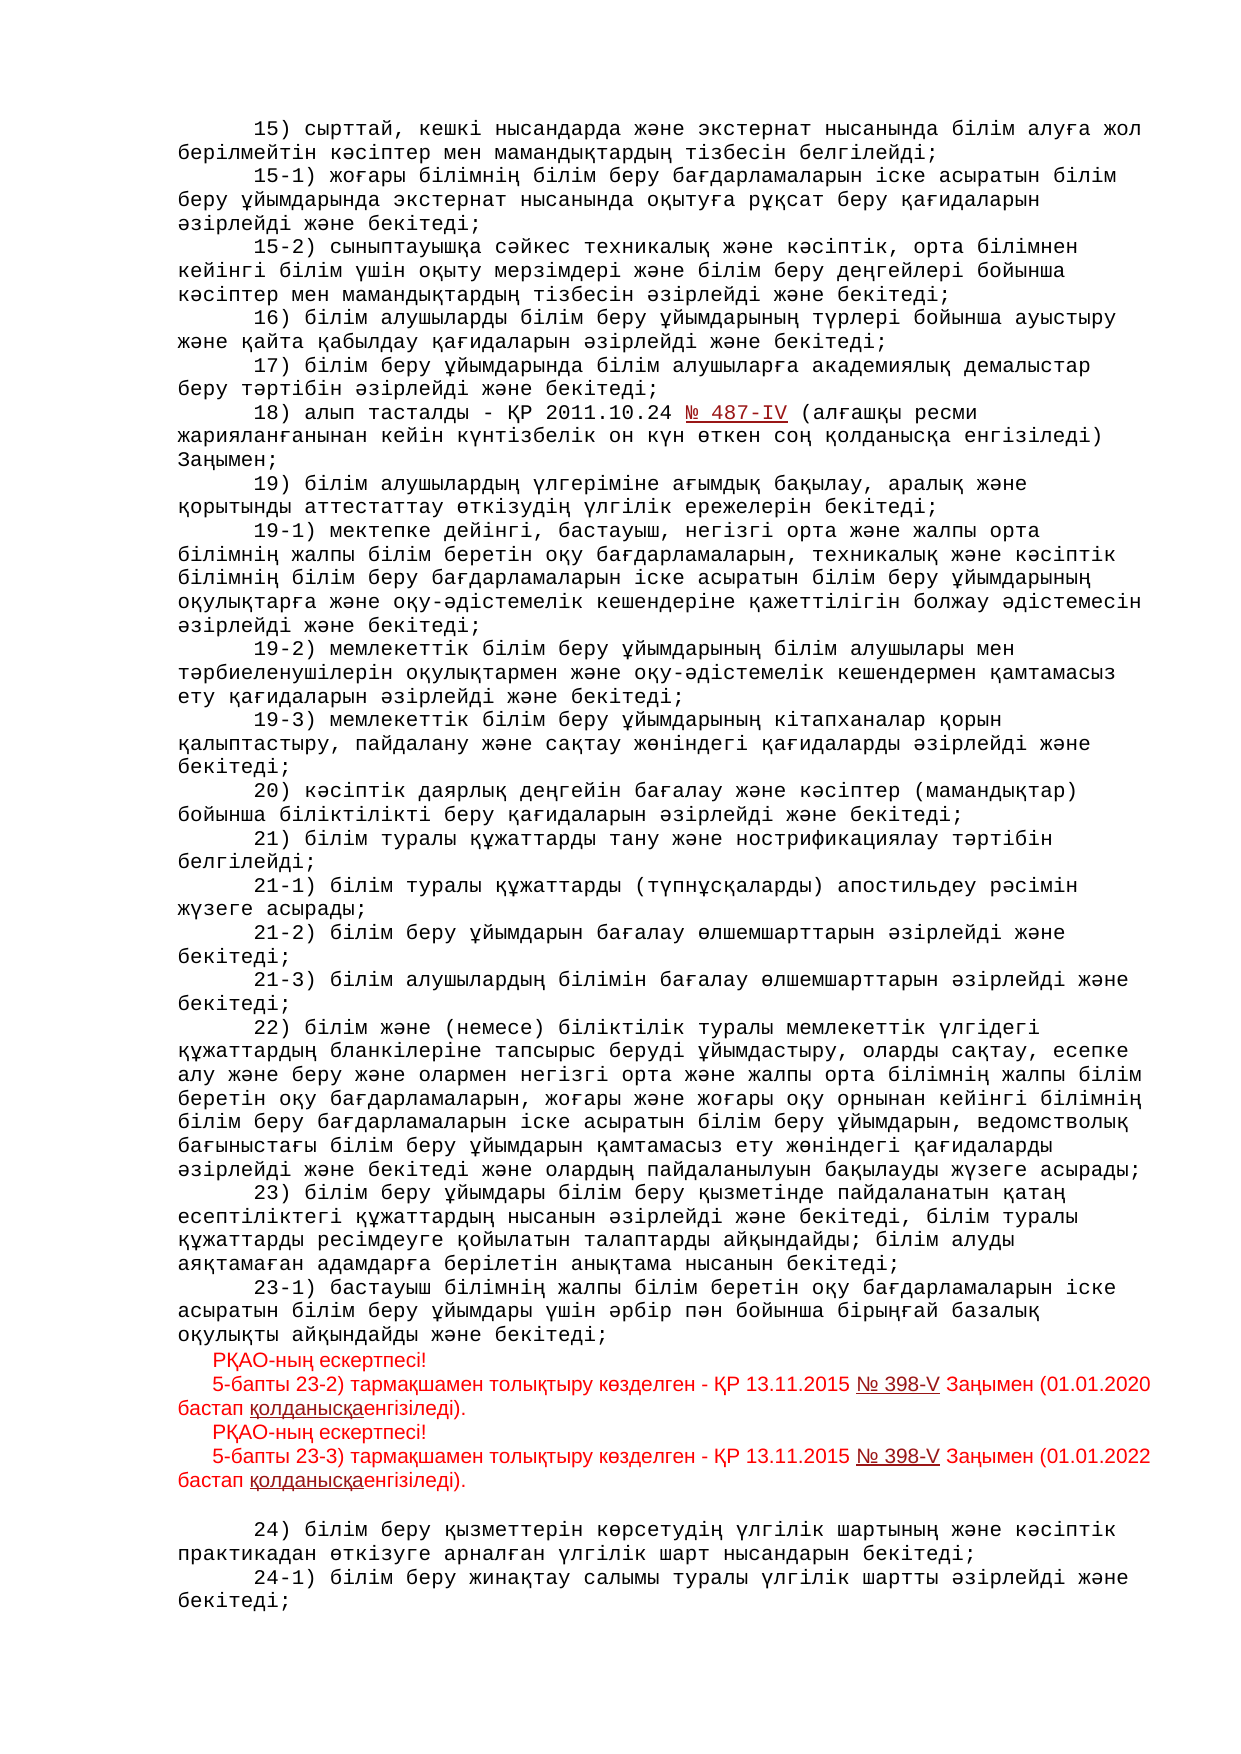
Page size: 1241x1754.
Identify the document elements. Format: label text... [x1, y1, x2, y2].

text 20) кәсіптік даярлық деңгейін бағалау және кәсіптер (мамандықтар) бойынша біліктілікті беру қағидаларын әзірлейді және бекітеді; [177, 780, 1152, 827]
text РҚАО-ның ескертпесі! 5-бапты 23-2) тармақшамен толықтыру көзделген - ҚР 13.11.2015 № 398-V Заңымен (01.01.2020 бастап қолданысқаенгізіледі). РҚАО-ның ескертпесі! 5-бапты 23-3) тармақшамен толықтыру көзделген - ҚР 13.11.2015 № 398-V Заңымен (01.01.2022 бастап қолданысқаенгізіледі). [177, 1348, 1152, 1519]
text 21-3) білім алушылардың білімін бағалау өлшемшарттарын әзірлейді және бекітеді; [177, 969, 1152, 1017]
text 15-1) жоғары білімнің білім беру бағдарламаларын іске асыратын білім беру ұйымдарында экстернат нысанында оқытуға рұқсат беру қағидаларын әзірлейді және бекітеді; [177, 165, 1152, 236]
text 24) білім беру қызметтерін көрсетудің үлгілік шартының және кәсіптік практикадан өткізуге арналған үлгілік шарт нысандарын бекітеді; [177, 1519, 1152, 1567]
text 15) сырттай, кешкі нысандарда және экстернат нысанында білім алуға жол берілмейтін кәсіптер мен мамандықтардың тізбесін белгілейді; [177, 118, 1152, 165]
text 18) алып тасталды - ҚР 2011.10.24 № 487-ІV (алғашқы ресми жарияланғанынан кейін күнтiзбелiк он күн өткен соң қолданысқа енгiзiледi) Заңымен; [177, 402, 1152, 473]
text 21-1) білім туралы құжаттарды (түпнұсқаларды) апостильдеу рәсімін жүзеге асырады; [177, 875, 1152, 922]
text 19-3) мемлекеттік білім беру ұйымдарының кітапханалар қорын қалыптастыру, пайдалану және сақтау жөніндегі қағидаларды әзірлейді және бекітеді; [177, 709, 1152, 780]
text 21-2) білім беру ұйымдарын бағалау өлшемшарттарын әзірлейді және бекітеді; [177, 922, 1152, 969]
text 19) білім алушылардың үлгеріміне ағымдық бақылау, аралық және қорытынды аттестаттау өткізудің үлгілік ережелерін бекітеді; [177, 473, 1152, 520]
text 19-1) мектепке дейінгі, бастауыш, негізгі орта және жалпы орта білімнің жалпы білім беретін оқу бағдарламаларын, техникалық және кәсіптік білімнің білім беру бағдарламаларын іске асыратын білім беру ұйымдарының оқулықтарға және оқу-әдістемелік кешендеріне қажеттілігін болжау әдістемесін әзірлейді және бекітеді; [177, 520, 1152, 638]
text 23-1) бастауыш білімнің жалпы білім беретін оқу бағдарламаларын іске асыратын білім беру ұйымдары үшін әрбір пән бойынша бірыңғай базалық оқулықты айқындайды және бекітеді; [177, 1277, 1152, 1348]
text 19-2) мемлекеттік білім беру ұйымдарының білім алушылары мен тәрбиеленушілерін оқулықтармен және оқу-әдістемелік кешендермен қамтамасыз ету қағидаларын әзірлейді және бекітеді; [177, 638, 1152, 709]
text 15-2) сыныптауышқа сәйкес техникалық және кәсіптік, орта білімнен кейінгі білім үшін оқыту мерзімдері және білім беру деңгейлері бойынша кәсіптер мен мамандықтардың тізбесін әзірлейді және бекітеді; [177, 236, 1152, 307]
text 16) білім алушыларды білім беру ұйымдарының түрлері бойынша ауыстыру және қайта қабылдау қағидаларын әзірлейді және бекітеді; [177, 307, 1152, 354]
text 24-1) білім беру жинақтау салымы туралы үлгілік шартты әзірлейді және бекітеді; [177, 1567, 1152, 1614]
text 17) білім беру ұйымдарында білім алушыларға академиялық демалыстар беру тәртібін әзірлейді және бекітеді; [177, 354, 1152, 402]
text 21) білім туралы құжаттарды тану және нострификациялау тәртібін белгілейді; [177, 827, 1152, 875]
text 23) білім беру ұйымдары білім беру қызметінде пайдаланатын қатаң есептіліктегі құжаттардың нысанын әзірлейді және бекітеді, білім туралы құжаттарды ресімдеуге қойылатын талаптарды айқындайды; білім алуды аяқтамаған адамдарға берілетін анықтама нысанын бекітеді; [177, 1182, 1152, 1277]
text 22) бiлiм және (немесе) бiлiктiлiк туралы мемлекеттiк үлгiдегi құжаттардың бланкiлерiне тапсырыс берудi ұйымдастыру, оларды сақтау, есепке алу және беру және олармен негізгі орта және жалпы орта білімнің жалпы білім беретін оқу бағдарламаларын, жоғары және жоғары оқу орнынан кейiнгi бiлiмнің білім беру бағдарламаларын iске асыратын бiлiм беру ұйымдарын, ведомстволық бағыныстағы бiлiм беру ұйымдарын қамтамасыз ету жөнiндегi қағидаларды әзiрлейдi және бекiтедi және олардың пайдаланылуын бақылауды жүзеге асырады; [177, 1017, 1152, 1182]
